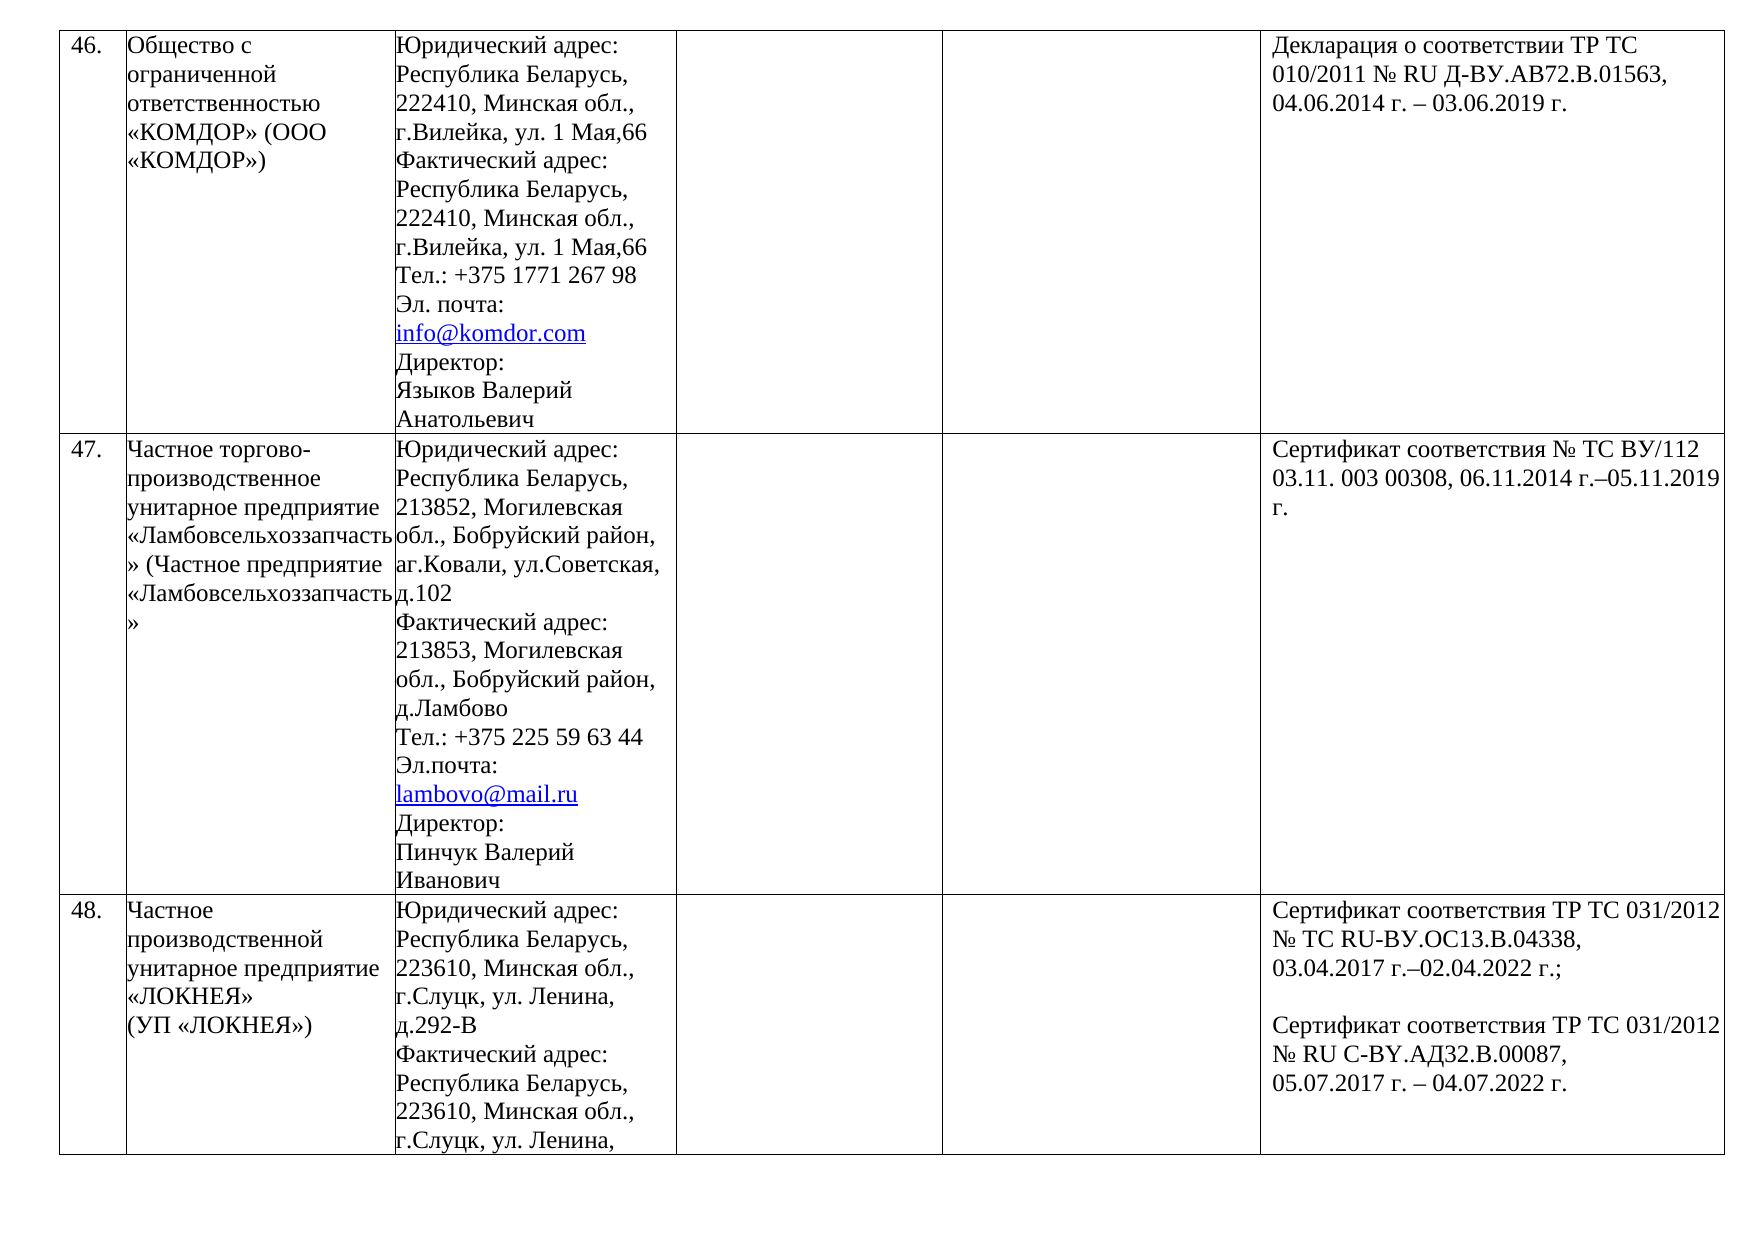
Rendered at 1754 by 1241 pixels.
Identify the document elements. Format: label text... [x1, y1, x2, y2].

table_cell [396, 895, 676, 1154]
table_cell Юридический адрес: Республика Беларусь, 222410, Минская обл., г.Вилейка, ул. 1 Мая,66 Фактический адрес: Республика Беларусь, 222410, Минская обл., г.Вилейка, ул. 1 Мая,66 Тел.: +375 1771 267 98 Эл. почта: info@komdor.com Директор: Языков Валерий Анатольевич [396, 31, 676, 433]
table_cell Общество с ограниченной ответственностью «КОМДОР» (ООО «КОМДОР») [127, 31, 395, 433]
table_cell [943, 895, 1260, 1154]
table_cell [677, 895, 942, 1154]
table_cell [943, 434, 1260, 894]
table_cell [677, 434, 942, 894]
table_cell Юридический адрес: Республика Беларусь, 213852, Могилевская обл., Бобруйский район, аг.Ковали, ул.Советская, д.102 Фактический адрес: 213853, Могилевская обл., Бобруйский район, д.Ламбово Тел.: +375 225 59 63 44 Эл.почта: lambovo@mail.ru Директор: Пинчук Валерий Иванович [396, 434, 676, 894]
table_cell [60, 434, 126, 894]
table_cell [1261, 895, 1724, 1154]
table_cell [60, 895, 126, 1154]
table_cell Декларация о соответствии ТР ТС 010/2011 № RU Д-ВУ.АВ72.В.01563, 04.06.2014 г. – 03.06.2019 г. [1261, 31, 1724, 433]
table_cell [943, 31, 1260, 433]
table_cell [60, 31, 126, 433]
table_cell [127, 895, 395, 1154]
table_cell Сертификат соответствия № ТС ВУ/112 03.11. 003 00308, 06.11.2014 г.–05.11.2019 г. [1261, 434, 1724, 894]
table_cell [677, 31, 942, 433]
table_cell Частное торгово-производственное унитарное предприятие «Ламбовсельхоззапчасть» (Частное предприятие «Ламбовсельхоззапчасть» [127, 434, 395, 894]
